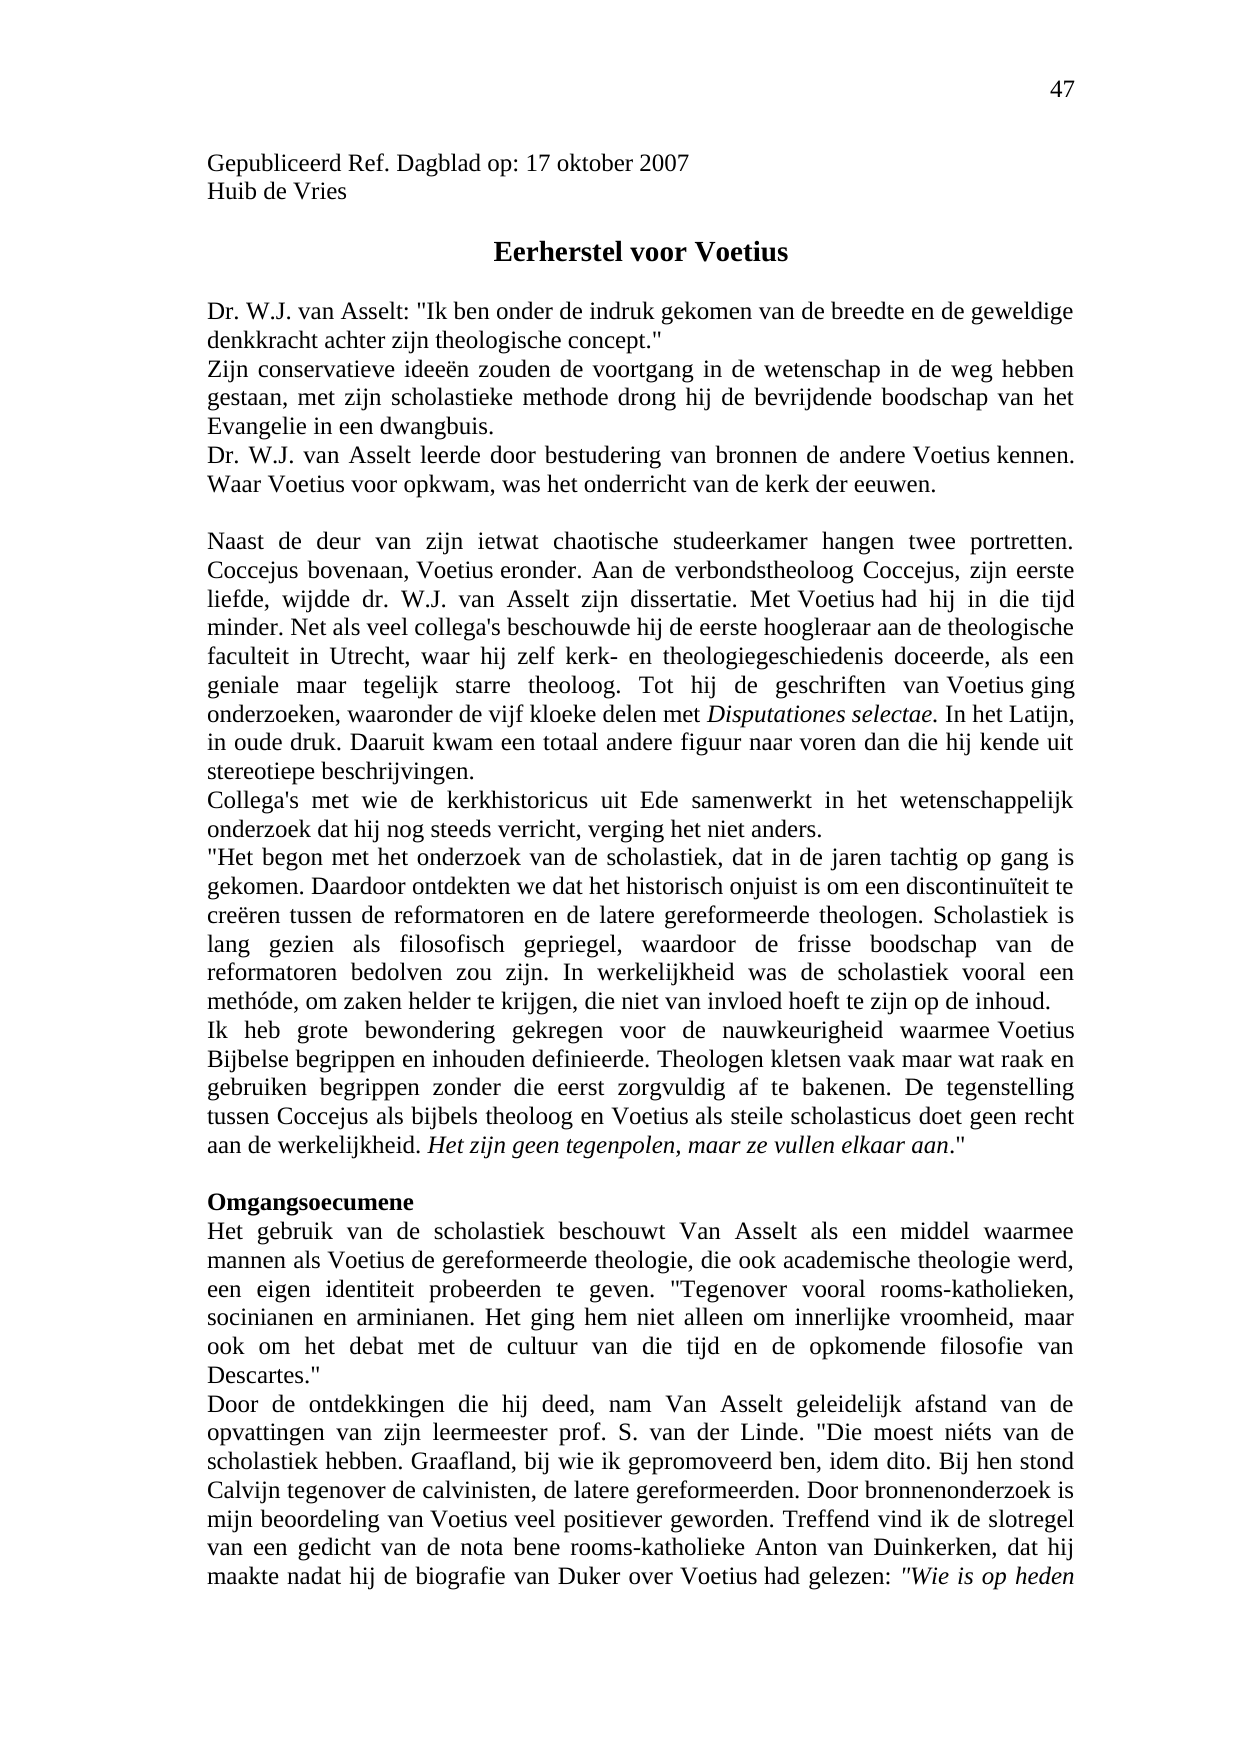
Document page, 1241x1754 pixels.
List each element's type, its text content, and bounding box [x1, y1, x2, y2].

text Gepubliceerd Ref. Dagblad op: 17 oktober 2007 [207, 148, 1075, 176]
text "Het begon met het onderzoek van de scholastiek, dat in de jaren tachtig op gang is gekomen. Daardoor ontdekten we dat het historisch onjuist is om een discontinuïteit te creëren tussen de reformatoren en de latere gereformeerde theologen. Scholastiek is lang gezien als filosofisch gepriegel, waardoor de frisse boodschap van de reformatoren bedolven zou zijn. In werkelijkheid was de scholastiek vooral een methóde, om zaken helder te krijgen, die niet van invloed hoeft te zijn op de inhoud. [207, 842, 1075, 1015]
text Huib de Vries [207, 176, 1075, 205]
text Zijn conservatieve ideeën zouden de voortgang in de wetenschap in de weg hebben gestaan, met zijn scholastieke methode drong hij de bevrijdende boodschap van het Evangelie in een dwangbuis. [207, 354, 1075, 440]
text Dr. W.J. van Asselt leerde door bestudering van bronnen de andere Voetius kennen. Waar Voetius voor opkwam, was het onderricht van de kerk der eeuwen. [207, 440, 1075, 497]
text Dr. W.J. van Asselt: "Ik ben onder de indruk gekomen van de breedte en de geweldige denkkracht achter zijn theologische concept." [207, 296, 1075, 354]
text Ik heb grote bewondering gekregen voor de nauwkeurigheid waarmee Voetius Bijbelse begrippen en inhouden definieerde. Theologen kletsen vaak maar wat raak en gebruiken begrippen zonder die eerst zorgvuldig af te bakenen. De tegenstelling tussen Coccejus als bijbels theoloog en Voetius als steile scholasticus doet geen recht aan de werkelijkheid. Het zijn geen tegenpolen, maar ze vullen elkaar aan." [207, 1015, 1075, 1159]
text Naast de deur van zijn ietwat chaotische studeerkamer hangen twee portretten. Coccejus bovenaan, Voetius eronder. Aan de verbondstheoloog Coccejus, zijn eerste liefde, wijdde dr. W.J. van Asselt zijn dissertatie. Met Voetius had hij in die tijd minder. Net als veel collega's beschouwde hij de eerste hoogleraar aan de theologische faculteit in Utrecht, waar hij zelf kerk- en theologiegeschiedenis doceerde, als een geniale maar tegelijk starre theoloog. Tot hij de geschriften van Voetius ging onderzoeken, waaronder de vijf kloeke delen met Disputationes selectae. In het Latijn, in oude druk. Daaruit kwam een totaal andere figuur naar voren dan die hij kende uit stereotiepe beschrijvingen. [207, 526, 1075, 785]
text Collega's met wie de kerkhistoricus uit Ede samenwerkt in het wetenschappelijk onderzoek dat hij nog steeds verricht, verging het niet anders. [207, 785, 1075, 842]
text Eerherstel voor Voetius [207, 234, 1075, 267]
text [207, 1187, 1075, 1590]
